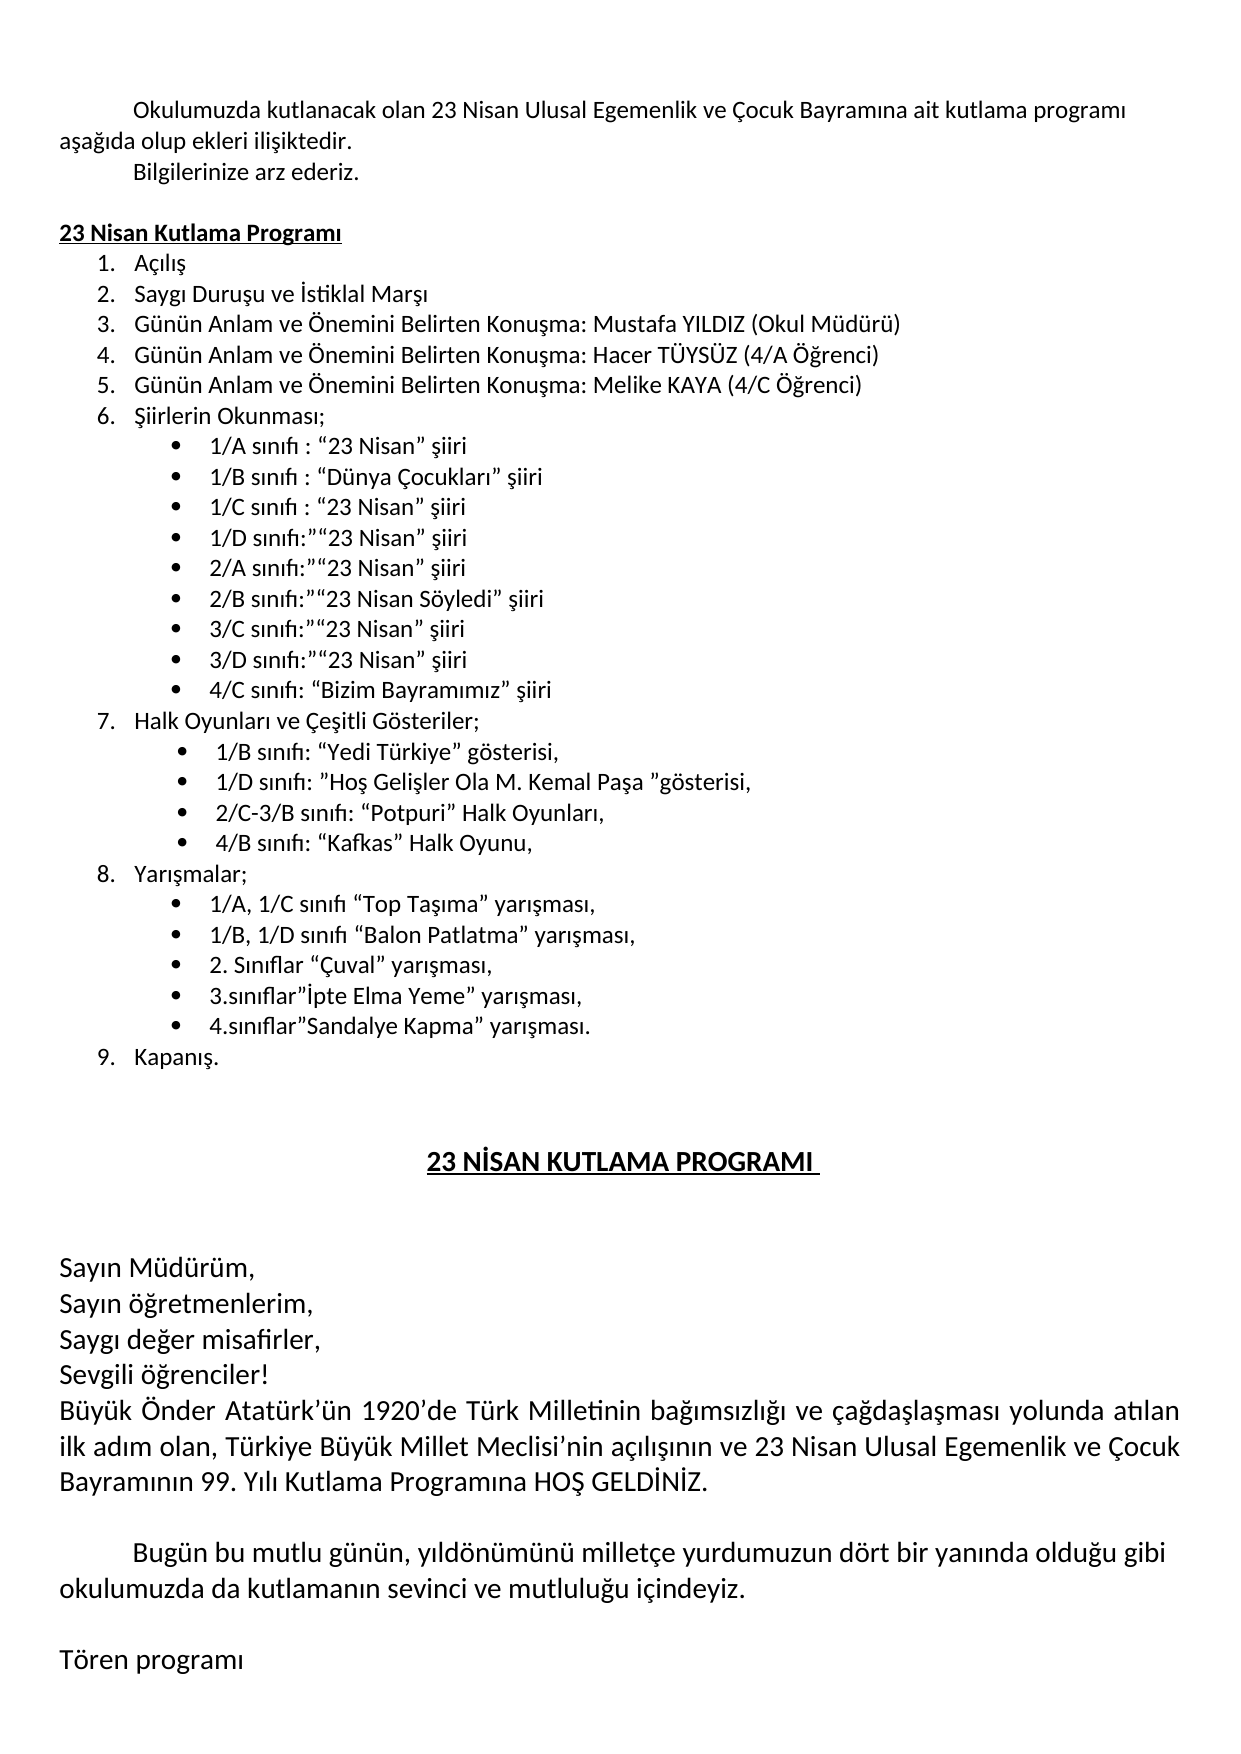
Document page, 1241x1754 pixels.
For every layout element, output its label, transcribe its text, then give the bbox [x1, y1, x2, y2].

text Tören programı [59, 1641, 1181, 1677]
list Açılış [97, 247, 1181, 278]
list 1/D sınıfı: ”Hoş Gelişler Ola M. Kemal Paşa ”gösterisi, [178, 766, 1181, 797]
list Saygı Duruşu ve İstiklal Marşı [97, 278, 1181, 308]
list Günün Anlam ve Önemini Belirten Konuşma: Mustafa YILDIZ (Okul Müdürü) [97, 308, 1181, 339]
list Halk Oyunları ve Çeşitli Gösteriler; [97, 705, 1181, 736]
list 1/A, 1/C sınıfı “Top Taşıma” yarışması, [172, 888, 1181, 919]
text Okulumuzda kutlanacak olan 23 Nisan Ulusal Egemenlik ve Çocuk Bayramına ait kutlama programı aşağıda olup ekleri ilişiktedir. [59, 95, 1181, 156]
list 2. Sınıflar “Çuval” yarışması, [172, 949, 1181, 980]
list 2/C-3/B sınıfı: “Potpuri” Halk Oyunları, [178, 797, 1181, 827]
list Şiirlerin Okunması; [97, 400, 1181, 430]
text Sevgili öğrenciler! [59, 1356, 1181, 1392]
list 3/C sınıfı:”“23 Nisan” şiiri [172, 613, 1181, 644]
list Yarışmalar; [97, 858, 1181, 888]
list 1/B sınıfı : “Dünya Çocukları” şiiri [172, 461, 1181, 491]
text Bugün bu mutlu günün, yıldönümünü milletçe yurdumuzun dört bir yanında olduğu gibi okulumuzda da kutlamanın sevinci ve mutluluğu içindeyiz. [59, 1534, 1181, 1606]
list 1/B sınıfı: “Yedi Türkiye” gösterisi, [178, 736, 1181, 766]
list 1/D sınıfı:”“23 Nisan” şiiri [172, 522, 1181, 552]
list 1/B, 1/D sınıfı “Balon Patlatma” yarışması, [172, 919, 1181, 949]
list 3.sınıflar”İpte Elma Yeme” yarışması, [172, 980, 1181, 1010]
text Sayın Müdürüm, [59, 1249, 1181, 1285]
list Kapanış. [97, 1041, 1181, 1071]
list 4.sınıflar”Sandalye Kapma” yarışması. [172, 1010, 1181, 1041]
list Günün Anlam ve Önemini Belirten Konuşma: Hacer TÜYSÜZ (4/A Öğrenci) [97, 339, 1181, 369]
list 4/B sınıfı: “Kafkas” Halk Oyunu, [178, 827, 1181, 858]
text Büyük Önder Atatürk’ün 1920’de Türk Milletinin bağımsızlığı ve çağdaşlaşması yolunda atılan ilk adım olan, Türkiye Büyük Millet Meclisi’nin açılışının ve 23 Nisan Ulusal Egemenlik ve Çocuk Bayramının 99. Yılı Kutlama Programına HOŞ GELDİNİZ. [59, 1392, 1181, 1499]
text 23 NİSAN KUTLAMA PROGRAMI [59, 1143, 1181, 1178]
text 23 Nisan Kutlama Programı [59, 217, 1181, 247]
list Günün Anlam ve Önemini Belirten Konuşma: Melike KAYA (4/C Öğrenci) [97, 369, 1181, 400]
text Sayın öğretmenlerim, [59, 1285, 1181, 1321]
list 4/C sınıfı: “Bizim Bayramımız” şiiri [172, 674, 1181, 705]
list 1/A sınıfı : “23 Nisan” şiiri [172, 430, 1181, 461]
text Bilgilerinize arz ederiz. [59, 156, 1181, 186]
list 2/A sınıfı:”“23 Nisan” şiiri [172, 552, 1181, 583]
list 3/D sınıfı:”“23 Nisan” şiiri [172, 644, 1181, 674]
list 2/B sınıfı:”“23 Nisan Söyledi” şiiri [172, 583, 1181, 613]
text Saygı değer misafirler, [59, 1321, 1181, 1356]
list 1/C sınıfı : “23 Nisan” şiiri [172, 491, 1181, 522]
